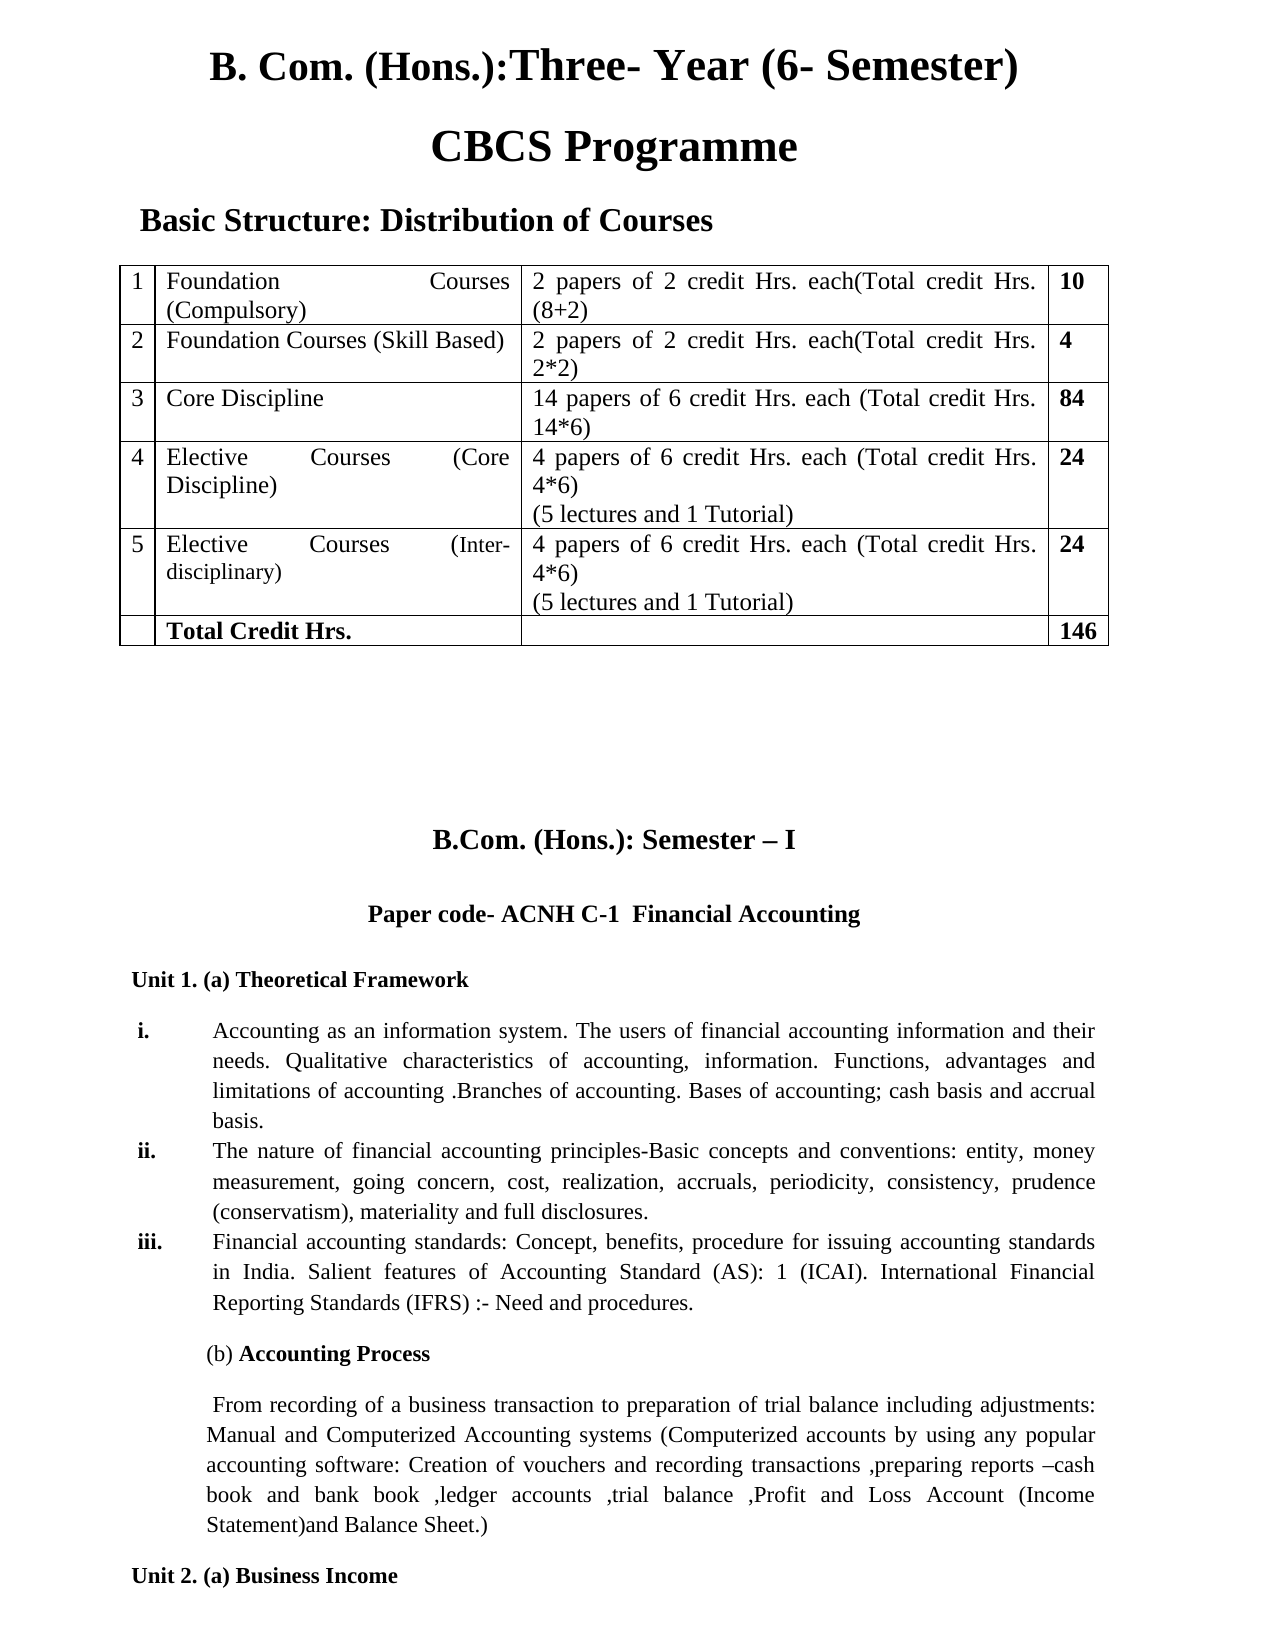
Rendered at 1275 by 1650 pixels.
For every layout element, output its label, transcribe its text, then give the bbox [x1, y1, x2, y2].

text B. Com. (Hons.):Three- Year (6- Semester) [131, 37, 1097, 90]
table_cell 24 [1049, 529, 1108, 615]
table_cell 4 [121, 442, 154, 528]
table_cell 4 papers of 6 credit Hrs. each (Total credit Hrs. 4*6) (5 lectures and 1 Tutorial) [522, 442, 1048, 528]
table_cell 84 [1049, 383, 1108, 441]
list Financial accounting standards: Concept, benefits, procedure for issuing accounting standards in India. Salient features of Accounting Standard (AS): 1 (ICAI). International Financial Reporting Standards (IFRS) :- Need and procedures. [137, 1228, 1097, 1315]
list The nature of financial accounting principles-Basic concepts and conventions: entity, money measurement, going concern, cost, realization, accruals, periodicity, consistency, prudence (conservatism), materiality and full disclosures. [137, 1137, 1097, 1224]
table_cell 5 [121, 529, 154, 615]
table_cell 3 [121, 383, 154, 441]
table_header 2 papers of 2 credit Hrs. each(Total credit Hrs. (8+2) [522, 266, 1048, 324]
text From recording of a business transaction to preparation of trial balance including adjustments: Manual and Computerized Accounting systems (Computerized accounts by using any popular accounting software: Creation of vouchers and recording transactions ,preparing reports –cash book and bank book ,ledger accounts ,trial balance ,Profit and Loss Account (Income Statement)and Balance Sheet.) [206, 1391, 1097, 1538]
text (b) Accounting Process [206, 1339, 1097, 1366]
table_cell Elective Courses (Inter- disciplinary) [156, 529, 521, 615]
table_cell Core Discipline [156, 383, 521, 441]
list Accounting as an information system. The users of financial accounting information and their needs. Qualitative characteristics of accounting, information. Functions, advantages and limitations of accounting .Branches of accounting. Bases of accounting; cash basis and accrual basis. [137, 1017, 1097, 1134]
table_cell 4 [1049, 325, 1108, 382]
table_cell Elective Courses (Core Discipline) [156, 442, 521, 528]
text Basic Structure: Distribution of Courses [131, 200, 1097, 238]
table_cell 24 [1049, 442, 1108, 528]
table_cell 4 papers of 6 credit Hrs. each (Total credit Hrs. 4*6) (5 lectures and 1 Tutorial) [522, 529, 1048, 615]
text Paper code- ACNH C-1 Financial Accounting [131, 899, 1097, 928]
table_cell [522, 616, 1048, 645]
table_header 1 [121, 266, 154, 324]
table_header 10 [1049, 266, 1108, 324]
text Unit 1. (a) Theoretical Framework [131, 966, 1097, 992]
table_cell 2 papers of 2 credit Hrs. each(Total credit Hrs. 2*2) [522, 325, 1048, 382]
table_cell 2 [121, 325, 154, 382]
table_header Foundation Courses (Compulsory) [156, 266, 521, 324]
table_cell [121, 616, 154, 645]
table_cell 14 papers of 6 credit Hrs. each (Total credit Hrs. 14*6) [522, 383, 1048, 441]
table_cell Total Credit Hrs. [156, 616, 521, 645]
text Unit 2. (a) Business Income [131, 1562, 1097, 1589]
text B.Com. (Hons.): Semester – I [131, 822, 1097, 856]
text CBCS Programme [131, 119, 1097, 172]
table_cell 146 [1049, 616, 1108, 645]
table_cell Foundation Courses (Skill Based) [156, 325, 521, 382]
